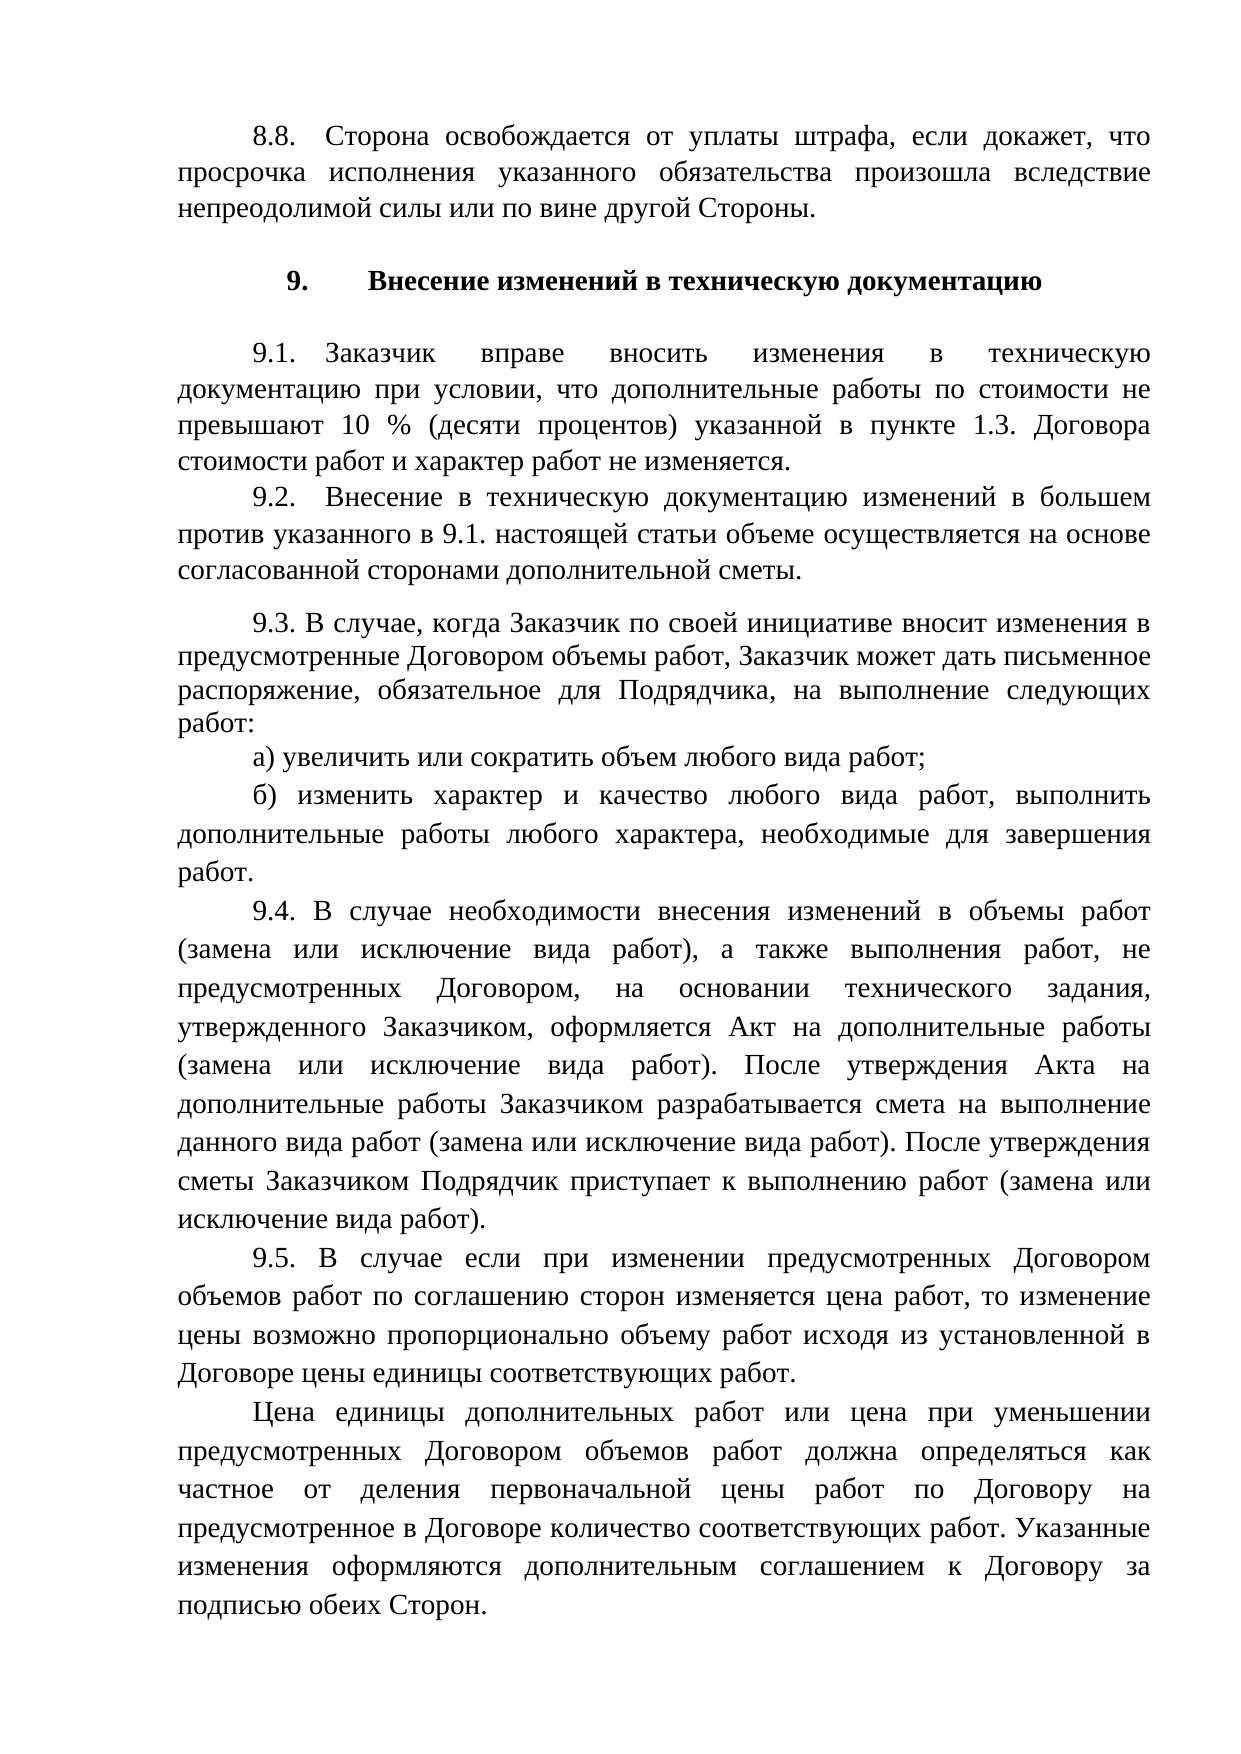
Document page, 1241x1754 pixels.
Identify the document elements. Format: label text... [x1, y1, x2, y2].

list Заказчик вправе вносить изменения в техническую документацию при условии, что дополнительные работы по стоимости не превышают 10 % (десяти процентов) указанной в пункте 1.3. Договора стоимости работ и характер работ не изменяется. [177, 335, 1152, 477]
list Внесение изменений в техническую документацию [177, 263, 1152, 296]
text а) увеличить или сократить объем любого вида работ; [177, 739, 1152, 772]
text Цена единицы дополнительных работ или цена при уменьшении предусмотренных Договором объемов работ должна определяться как частное от деления первоначальной цены работ по Договору на предусмотренное в Договоре количество соответствующих работ. Указанные изменения оформляются дополнительным соглашением к Договору за подписью обеих Сторон. [177, 1394, 1152, 1620]
text б) изменить характер и качество любого вида работ, выполнить дополнительные работы любого характера, необходимые для завершения работ. [177, 777, 1152, 888]
text 9.5. В случае если при изменении предусмотренных Договором объемов работ по соглашению сторон изменяется цена работ, то изменение цены возможно пропорционально объему работ исходя из установленной в Договоре цены единицы соответствующих работ. [177, 1240, 1152, 1389]
list Сторона освобождается от уплаты штрафа, если докажет, что просрочка исполнения указанного обязательства произошла вследствие непреодолимой силы или по вине другой Стороны. [177, 118, 1152, 224]
text 9.4. В случае необходимости внесения изменений в объемы работ (замена или исключение вида работ), а также выполнения работ, не предусмотренных Договором, на основании технического задания, утвержденного Заказчиком, оформляется Акт на дополнительные работы (замена или исключение вида работ). После утверждения Акта на дополнительные работы Заказчиком разрабатывается смета на выполнение данного вида работ (замена или исключение вида работ). После утверждения сметы Заказчиком Подрядчик приступает к выполнению работ (замена или исключение вида работ). [177, 893, 1152, 1235]
text 9.3. В случае, когда Заказчик по своей инициативе вносит изменения в предусмотренные Договором объемы работ, Заказчик может дать письменное распоряжение, обязательное для Подрядчика, на выполнение следующих работ: [177, 605, 1152, 739]
list Внесение в техническую документацию изменений в большем против указанного в 9.1. настоящей статьи объеме осуществляется на основе согласованной сторонами дополнительной сметы. [177, 479, 1152, 585]
